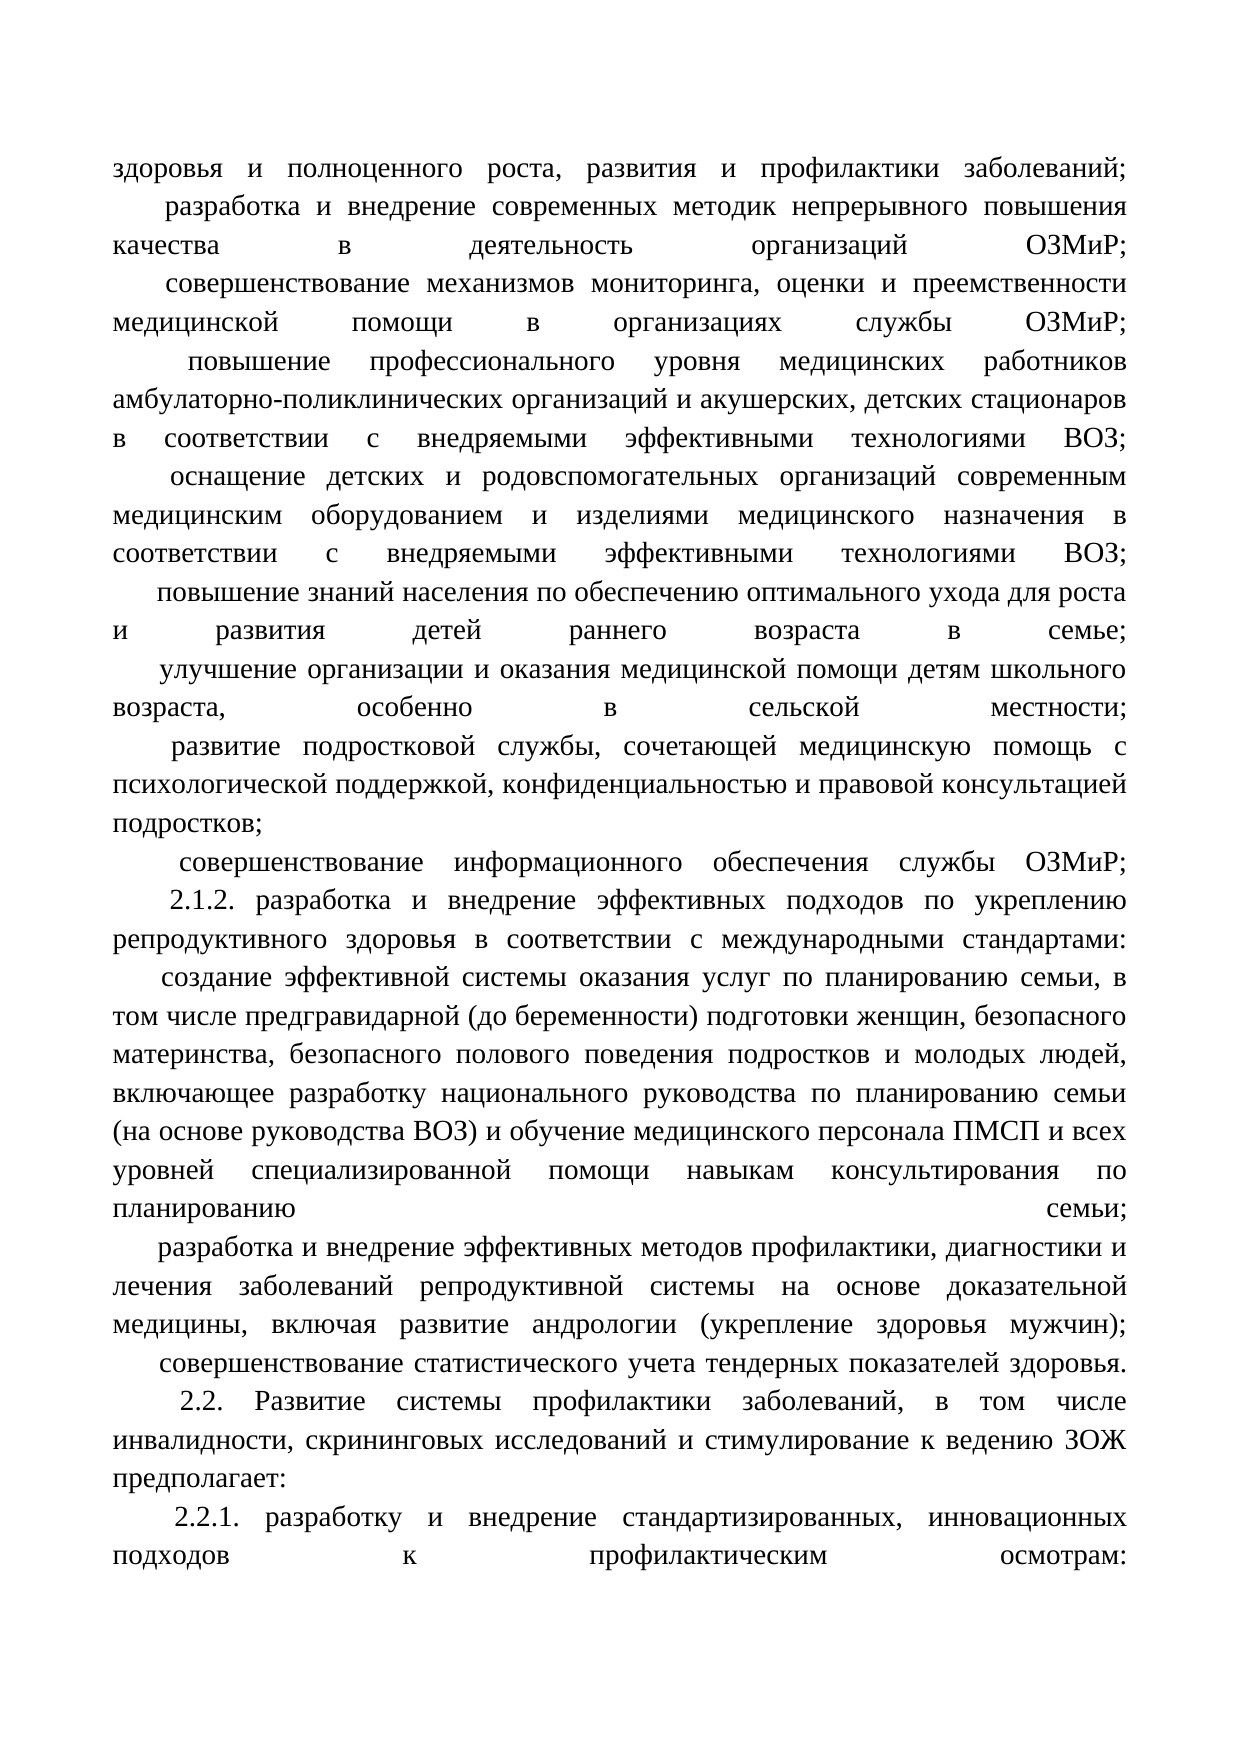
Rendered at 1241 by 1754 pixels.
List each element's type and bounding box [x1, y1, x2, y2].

text [112, 150, 1128, 1571]
